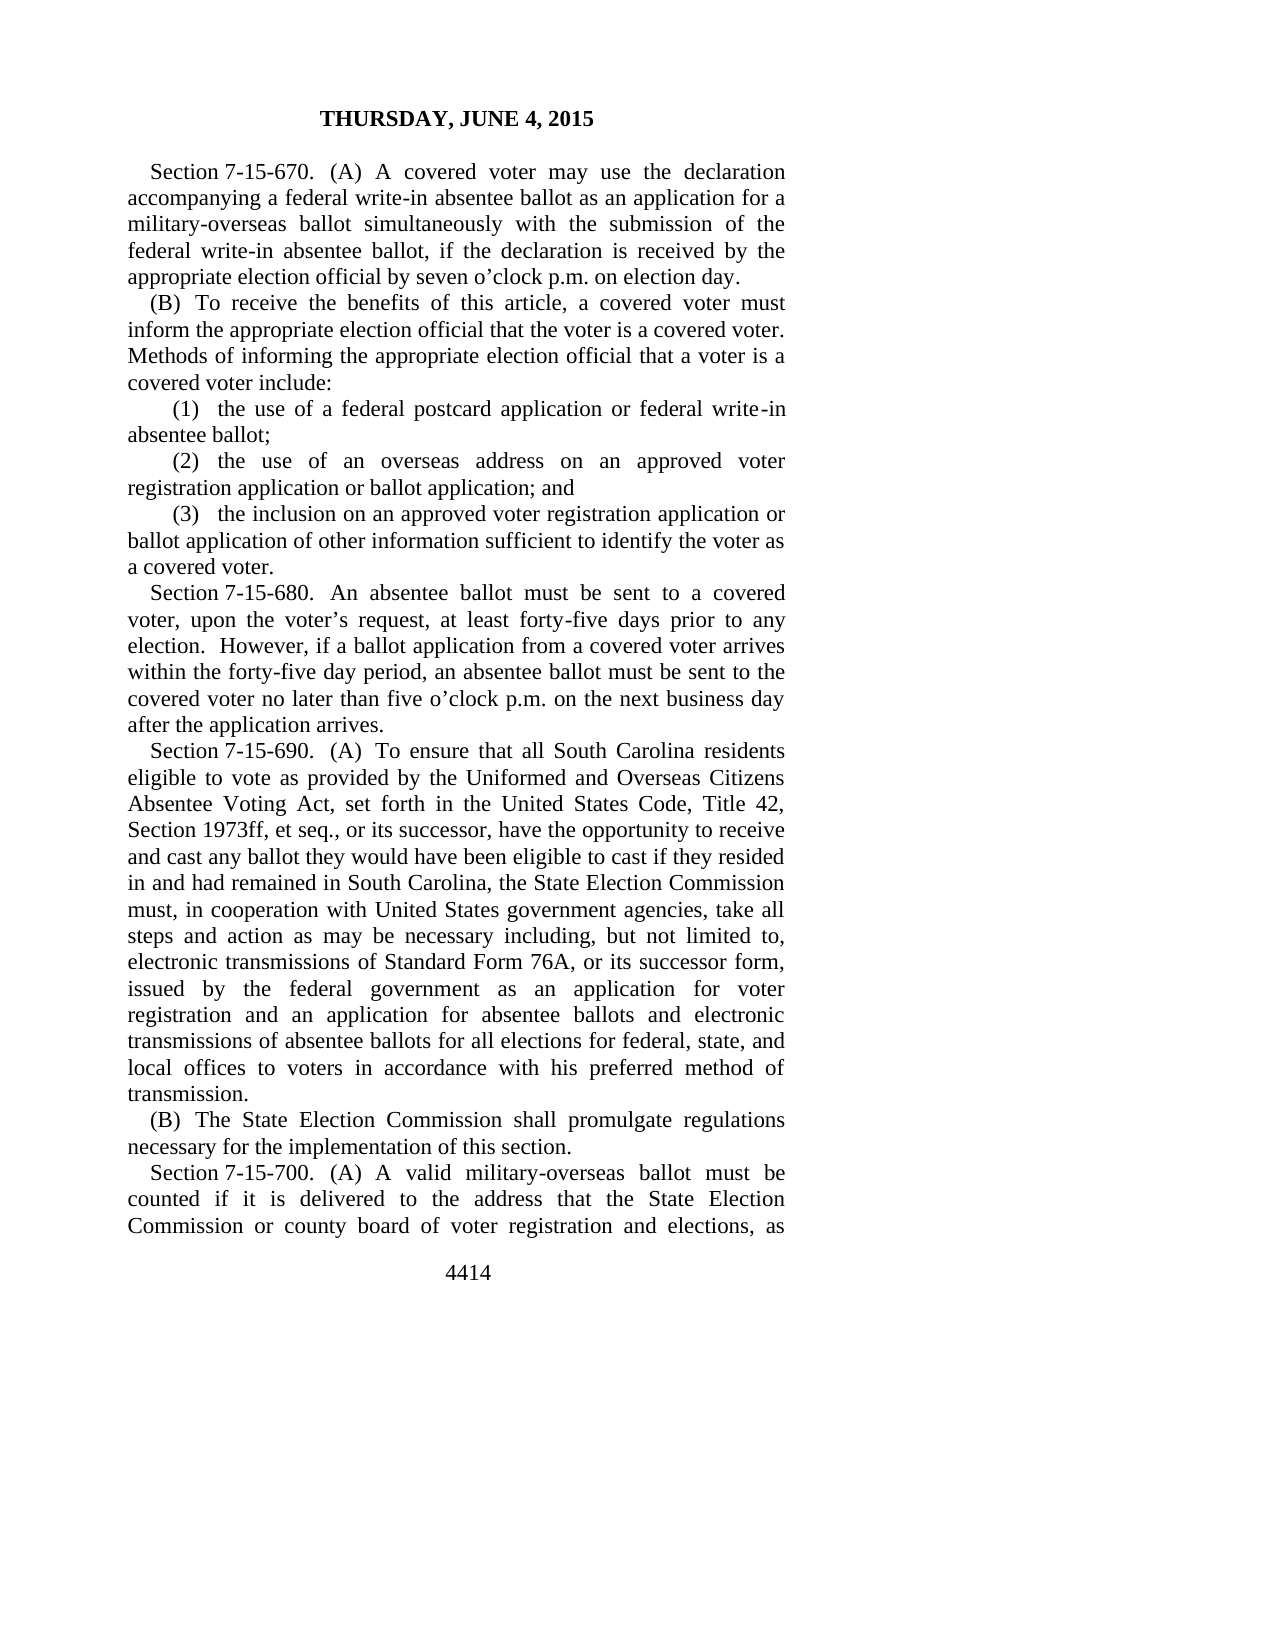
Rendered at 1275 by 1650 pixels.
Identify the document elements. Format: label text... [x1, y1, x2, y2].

text (B) To receive the benefits of this article, a covered voter must inform the appropriate election official that the voter is a covered voter. Methods of informing the appropriate election official that a voter is a covered voter include: [127, 289, 786, 395]
text Section 7-15-670. (A) A covered voter may use the declaration accompanying a federal write-in absentee ballot as an application for a military-overseas ballot simultaneously with the submission of the federal write-in absentee ballot, if the declaration is received by the appropriate election official by seven o’clock p.m. on election day. [127, 158, 786, 289]
text (2) the use of an overseas address on an approved voter registration application or ballot application; and [127, 448, 786, 500]
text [127, 1159, 786, 1238]
text (1) the use of a federal postcard application or federal write-in absentee ballot; [127, 395, 786, 448]
text (B) The State Election Commission shall promulgate regulations necessary for the implementation of this section. [127, 1106, 786, 1159]
text Section 7-15-680. An absentee ballot must be sent to a covered voter, upon the voter’s request, at least forty-five days prior to any election. However, if a ballot application from a covered voter arrives within the forty-five day period, an absentee ballot must be sent to the covered voter no later than five o’clock p.m. on the next business day after the application arrives. [127, 579, 786, 737]
text (3) the inclusion on an approved voter registration application or ballot application of other information sufficient to identify the voter as a covered voter. [127, 500, 786, 579]
text Section 7-15-690. (A) To ensure that all South Carolina residents eligible to vote as provided by the Uniformed and Overseas Citizens Absentee Voting Act, set forth in the United States Code, Title 42, Section 1973ff, et seq., or its successor, have the opportunity to receive and cast any ballot they would have been eligible to cast if they resided in and had remained in South Carolina, the State Election Commission must, in cooperation with United States government agencies, take all steps and action as may be necessary including, but not limited to, electronic transmissions of Standard Form 76A, or its successor form, issued by the federal government as an application for voter registration and an application for absentee ballots and electronic transmissions of absentee ballots for all elections for federal, state, and local offices to voters in accordance with his preferred method of transmission. [127, 737, 786, 1106]
